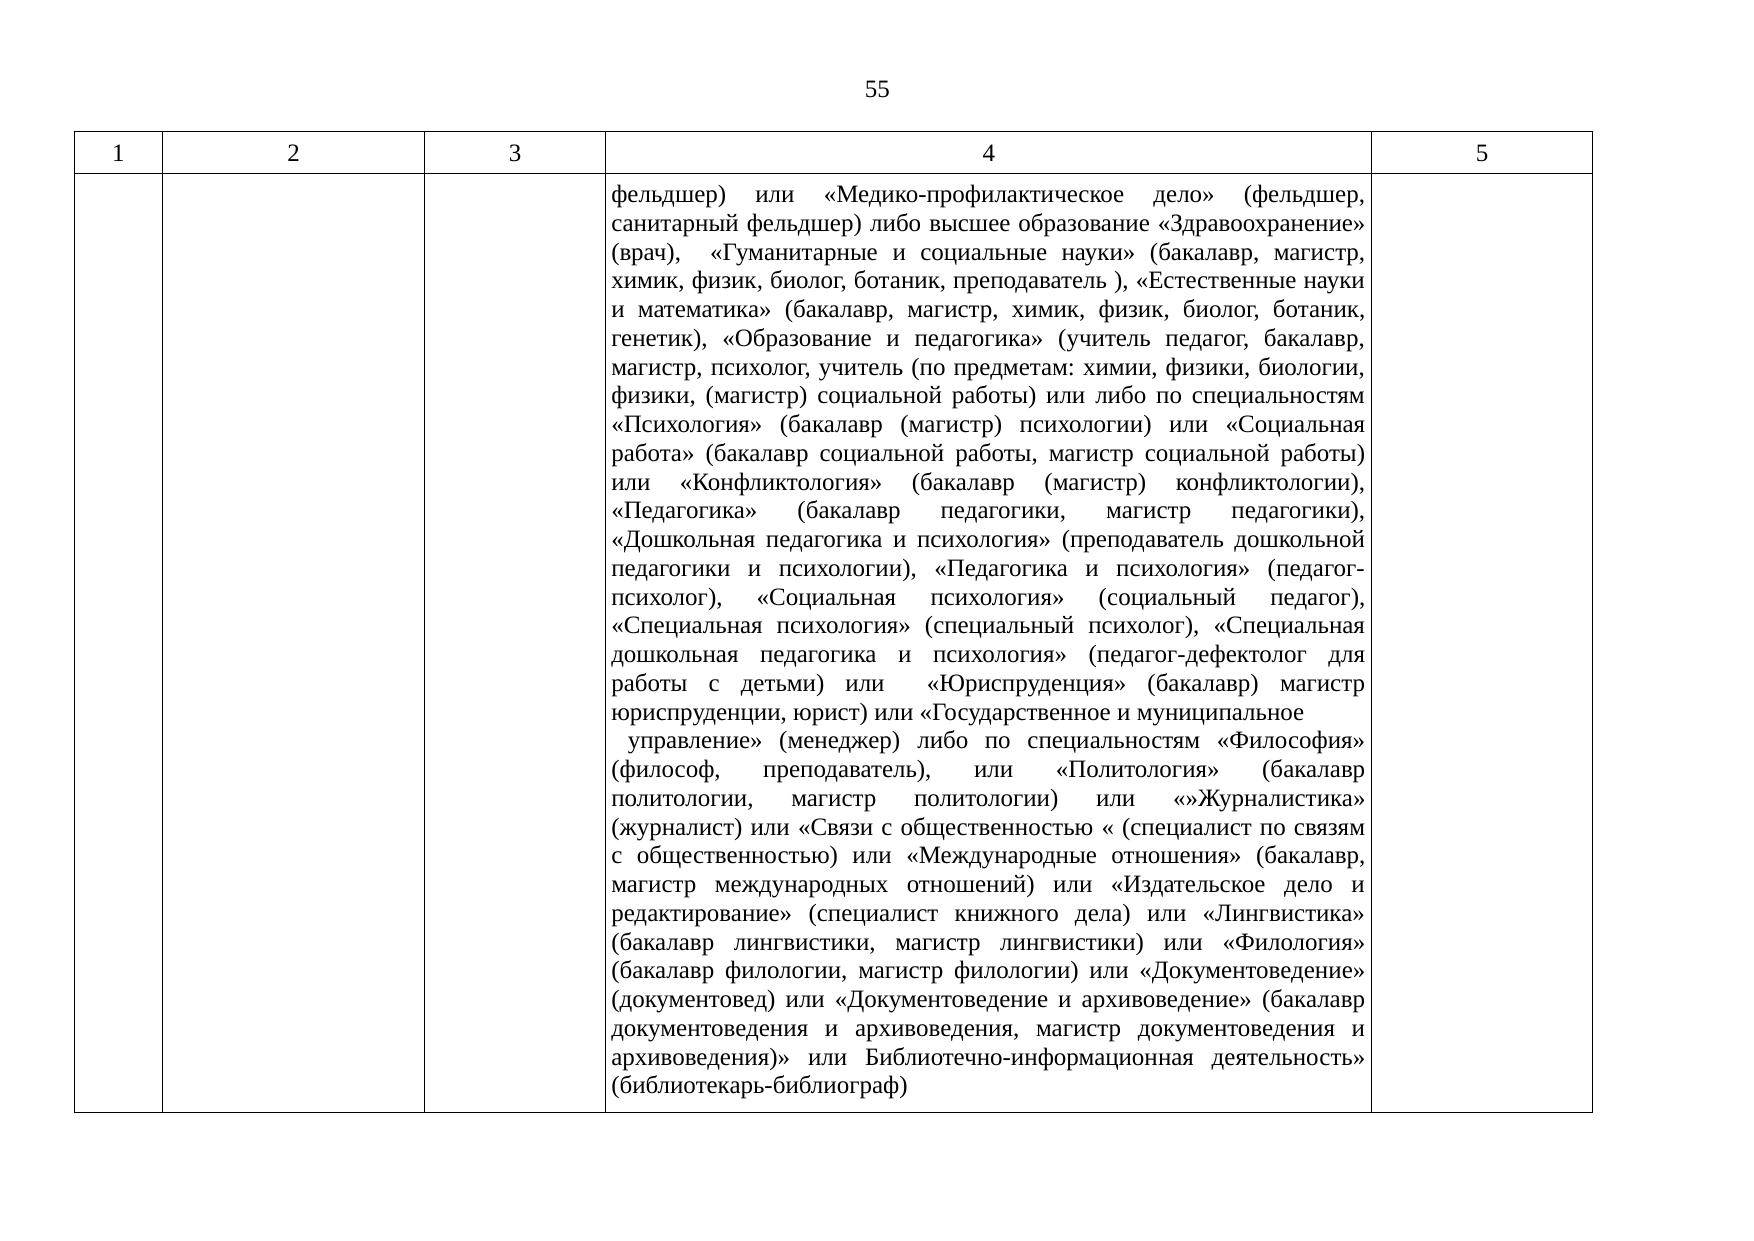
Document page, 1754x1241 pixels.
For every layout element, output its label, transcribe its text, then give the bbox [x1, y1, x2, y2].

table_cell [425, 174, 605, 1112]
table_cell [163, 174, 424, 1112]
table_cell 2 [163, 132, 424, 172]
table_cell 5 [1372, 132, 1592, 172]
table_cell фельдшер) или «Медико-профилактическое дело» (фельдшер, санитарный фельдшер) либо высшее образование «Здравоохранение» (врач), «Гуманитарные и социальные науки» (бакалавр, магистр, химик, физик, биолог, ботаник, преподаватель ), «Естественные науки и математика» (бакалавр, магистр, химик, физик, биолог, ботаник, генетик), «Образование и педагогика» (учитель педагог, бакалавр, магистр, психолог, учитель (по предметам: химии, физики, биологии, физики, (магистр) социальной работы) или либо по специальностям «Психология» (бакалавр (магистр) психологии) или «Социальная работа» (бакалавр социальной работы, магистр социальной работы) или «Конфликтология» (бакалавр (магистр) конфликтологии), «Педагогика» (бакалавр педагогики, магистр педагогики), «Дошкольная педагогика и психология» (преподаватель дошкольной педагогики и психологии), «Педагогика и психология» (педагог-психолог), «Социальная психология» (социальный педагог), «Специальная психология» (специальный психолог), «Специальная дошкольная педагогика и психология» (педагог-дефектолог для работы с детьми) или «Юриспруденция» (бакалавр) магистр юриспруденции, юрист) или «Государственное и муниципальное управление» (менеджер) либо по специальностям «Философия» (философ, преподаватель), или «Политология» (бакалавр политологии, магистр политологии) или «»Журналистика» (журналист) или «Связи с общественностью « (специалист по связям с общественностью) или «Международные отношения» (бакалавр, магистр международных отношений) или «Издательское дело и редактирование» (специалист книжного дела) или «Лингвистика» (бакалавр лингвистики, магистр лингвистики) или «Филология» (бакалавр филологии, магистр филологии) или «Документоведение» (документовед) или «Документоведение и архивоведение» (бакалавр документоведения и архивоведения, магистр документоведения и архивоведения)» или Библиотечно-информационная деятельность» (библиотекарь-библиограф) [606, 174, 1371, 1112]
table_cell 1 [75, 132, 162, 172]
table_cell [1372, 174, 1592, 1112]
table_cell 3 [425, 132, 605, 172]
table_cell [75, 174, 162, 1112]
table_cell 4 [606, 132, 1371, 172]
